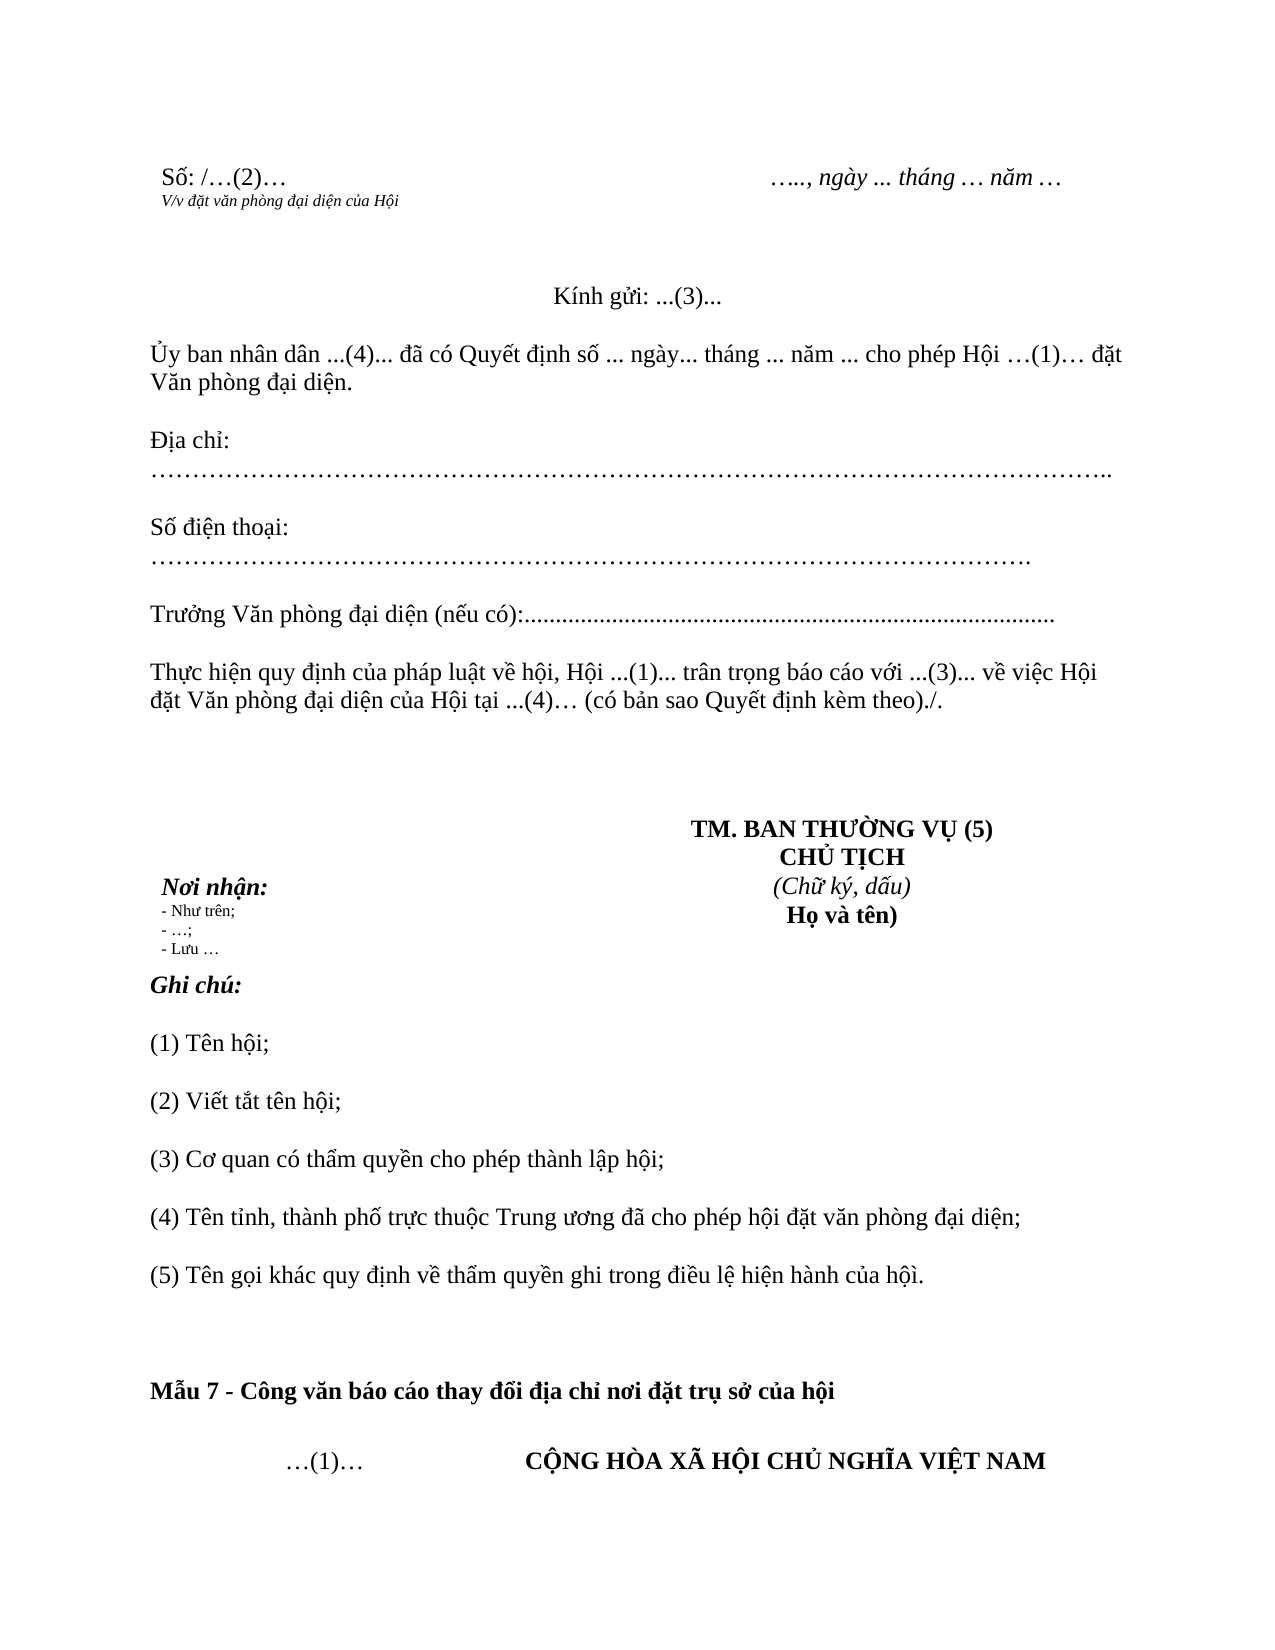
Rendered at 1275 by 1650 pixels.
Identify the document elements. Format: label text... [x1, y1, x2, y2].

text (5) Tên gọi khác quy định về thẩm quyền ghi trong điều lệ hiện hành của hộì. [150, 1260, 1125, 1289]
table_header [499, 1434, 1072, 1475]
text Địa chỉ: …………………………………………………………………………………………………….. [150, 425, 1125, 483]
text Mẫu 7 - Công văn báo cáo thay đổi địa chỉ nơi đặt trụ sở của hội [150, 1376, 1125, 1404]
table_header …(1)… ------- [150, 1434, 499, 1475]
table_header TM. BAN THƯỜNG VỤ (5) CHỦ TỊCH (Chữ ký, dấu) Họ và tên) [611, 801, 1072, 958]
table_cell ….., ngày ... tháng … năm … [499, 150, 1072, 210]
text Số điện thoại: ……………………………………………………………………………………………. [150, 512, 1125, 569]
text (3) Cơ quan có thẩm quyền cho phép thành lập hội; [150, 1144, 1125, 1173]
text Thực hiện quy định của pháp luật về hội, Hội ...(1)... trân trọng báo cáo với ...(3)... về việc Hội đặt Văn phòng đại diện của Hội tại ...(4)… (có bản sao Quyết định kèm theo)./. [150, 657, 1125, 714]
text (1) Tên hội; [150, 1028, 1125, 1057]
table_header Nơi nhận: - Như trên; - …; - Lưu … [150, 801, 611, 958]
text Ủy ban nhân dân ...(4)... đã có Quyết định số ... ngày... tháng ... năm ... cho phép Hội …(1)… đặt Văn phòng đại diện. [150, 339, 1125, 396]
text Kính gửi: ...(3)... [150, 281, 1125, 309]
table_cell Số: /…(2)… V/v đặt văn phòng đại diện của Hội [150, 150, 499, 210]
text Trưởng Văn phòng đại diện (nếu có):..................................................................................... [150, 599, 1125, 627]
text Ghi chú: [150, 970, 1125, 999]
text (4) Tên tỉnh, thành phố trực thuộc Trung ương đã cho phép hội đặt văn phòng đại diện; [150, 1202, 1125, 1231]
text (2) Viết tắt tên hội; [150, 1086, 1125, 1115]
